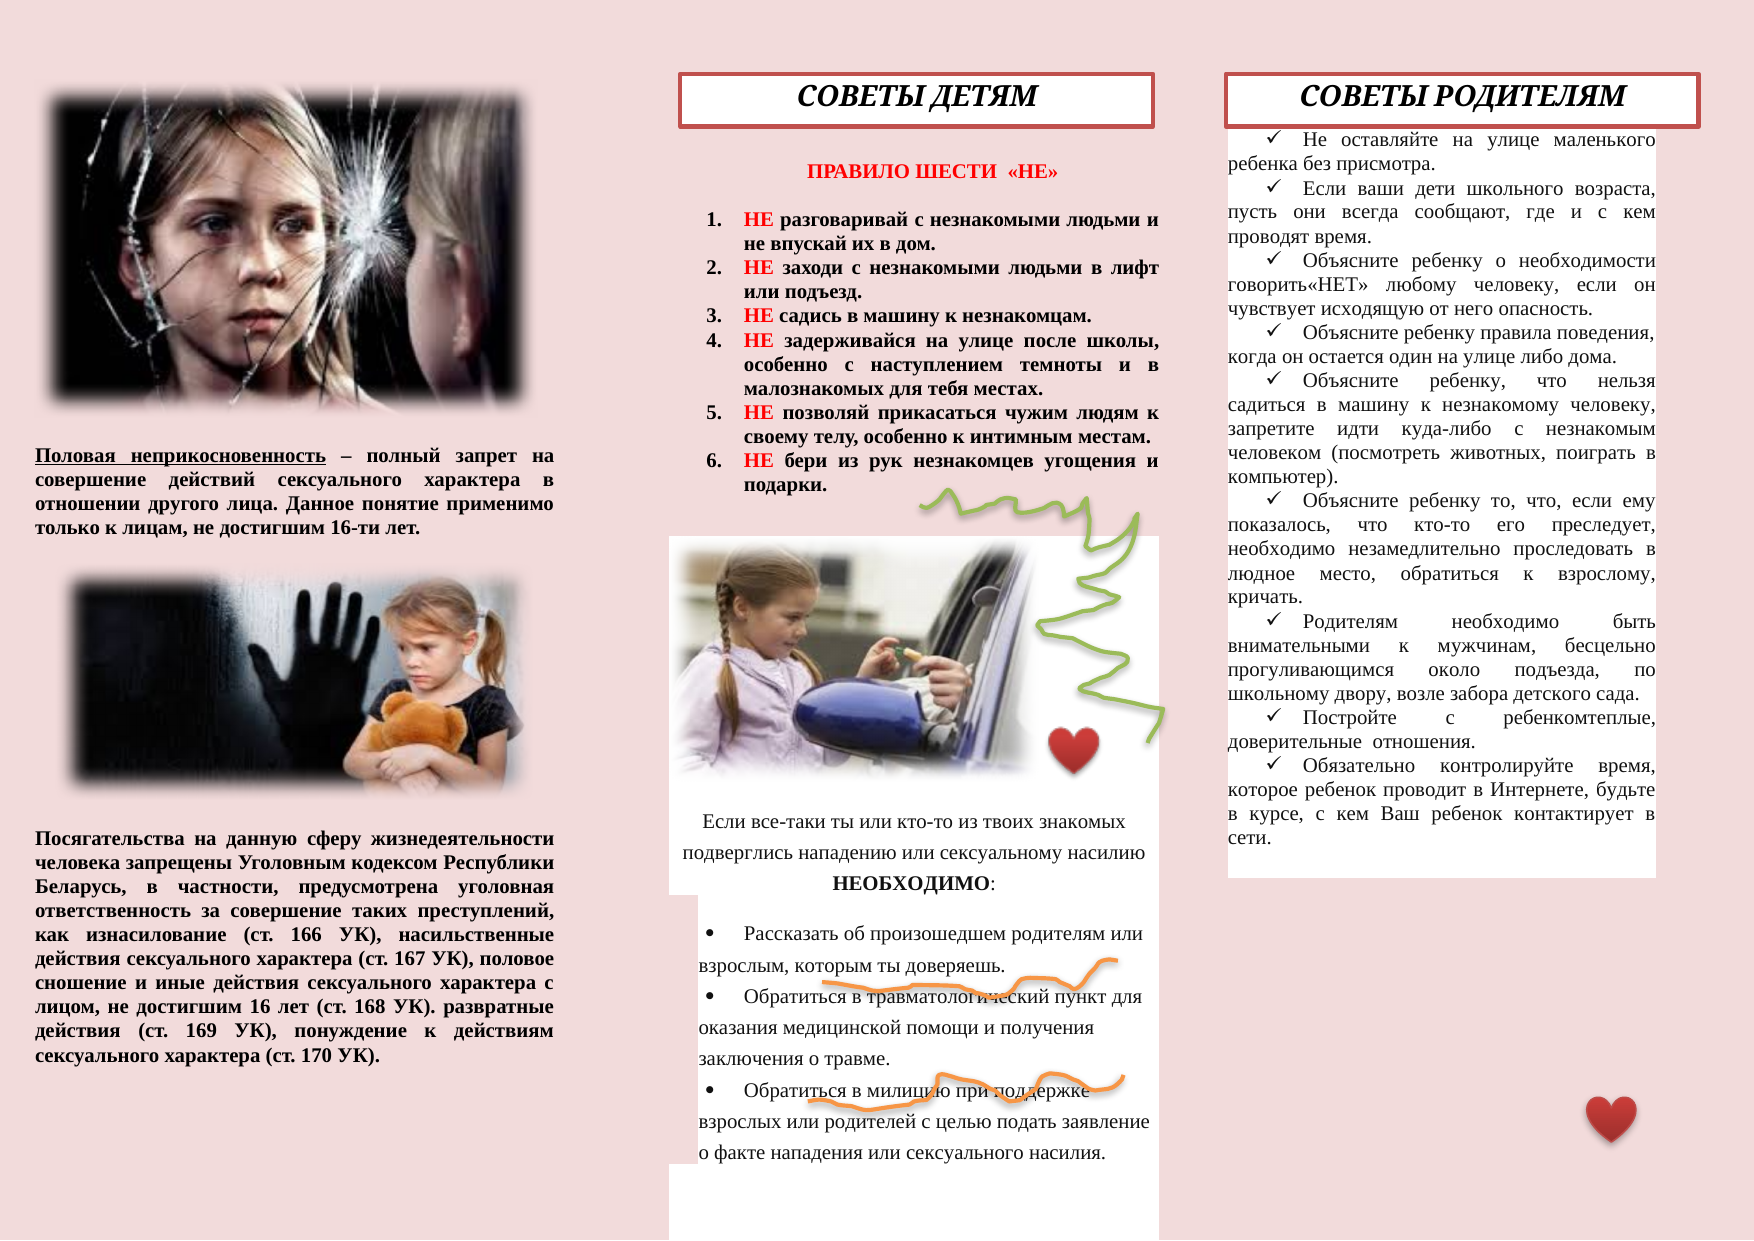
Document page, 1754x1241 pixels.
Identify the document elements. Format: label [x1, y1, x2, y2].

picture [698, 565, 1010, 753]
picture [84, 592, 505, 772]
picture [63, 108, 509, 389]
